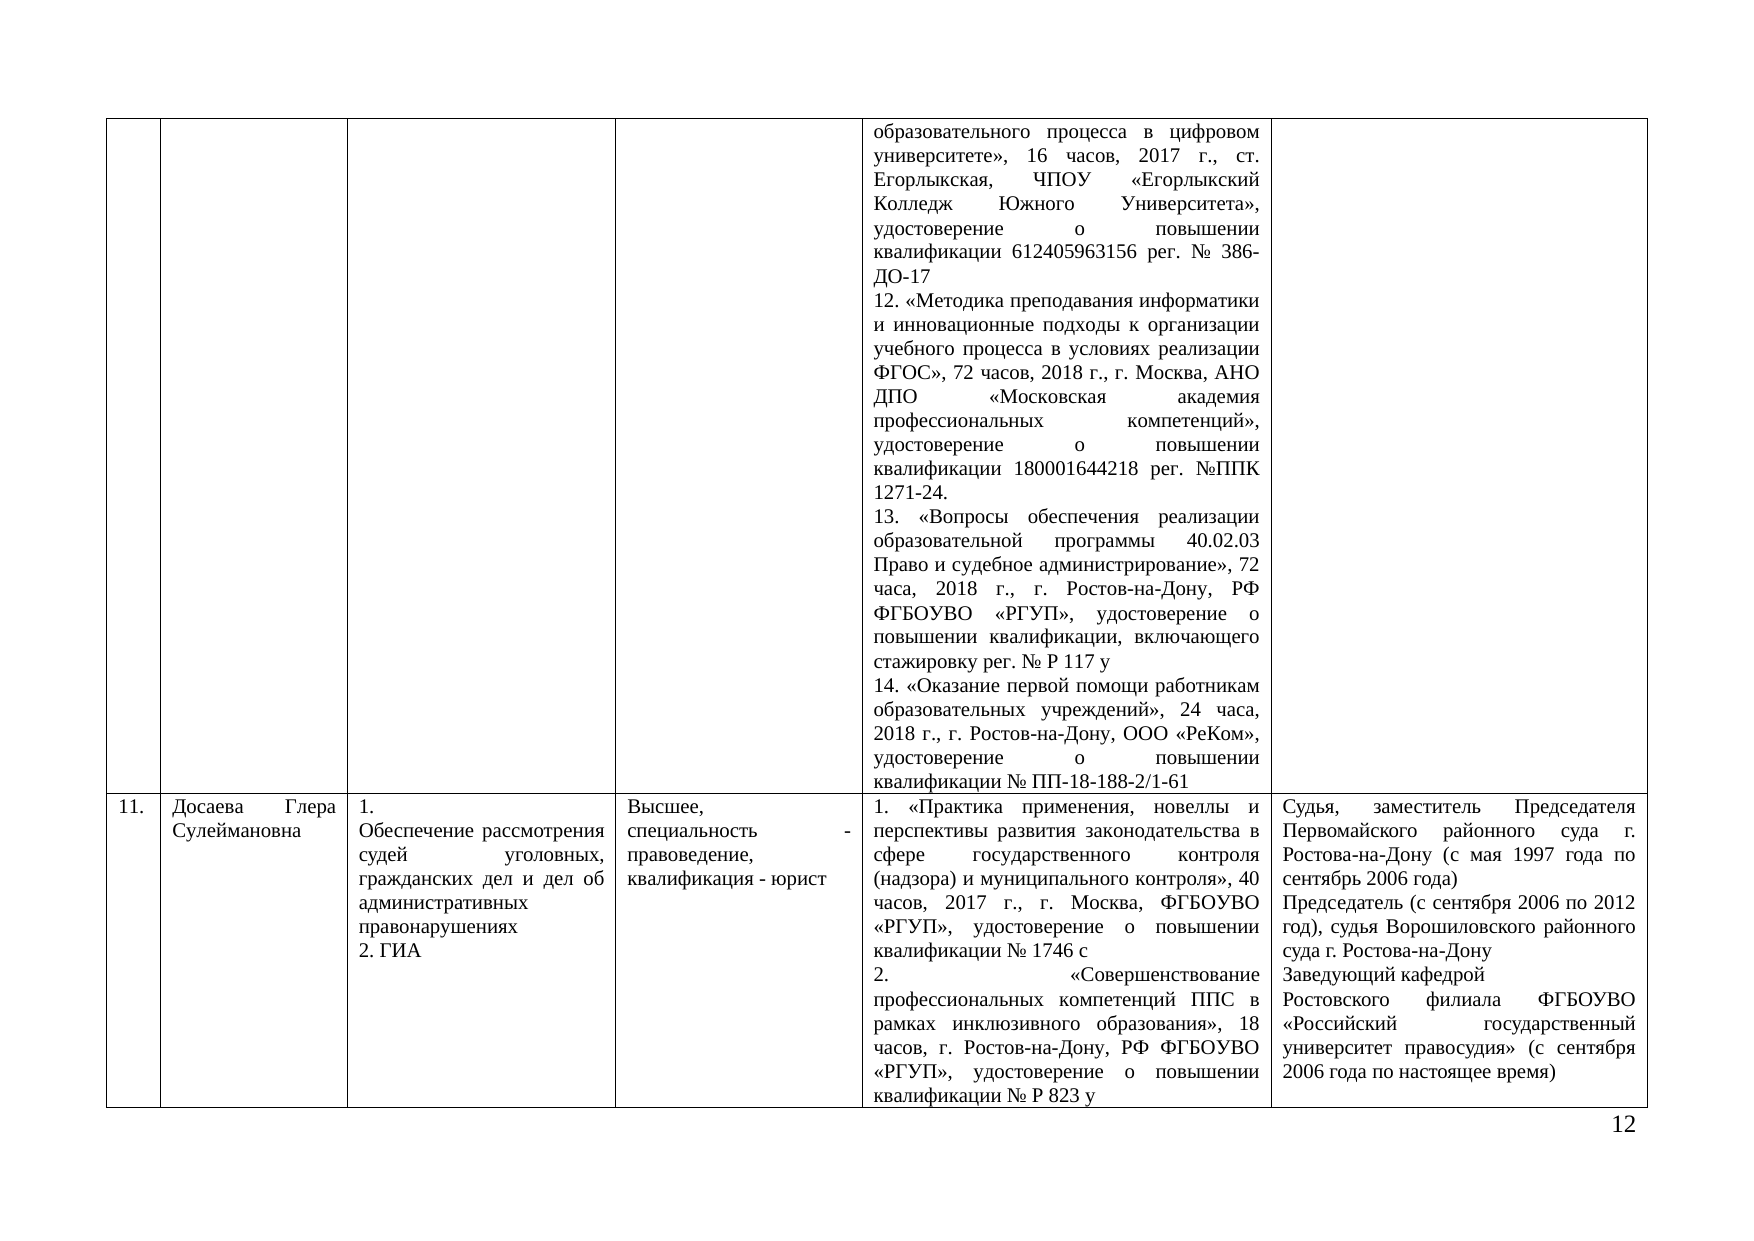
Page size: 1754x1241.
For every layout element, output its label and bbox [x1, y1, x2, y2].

table_cell [107, 119, 160, 793]
table_cell [863, 119, 1271, 793]
table_cell [348, 794, 615, 1107]
table_cell [1272, 119, 1647, 793]
table_cell [107, 794, 160, 1107]
table_cell [863, 794, 1271, 1107]
table_cell [161, 119, 347, 793]
table_cell [616, 794, 862, 1107]
table_cell [616, 119, 862, 793]
table_cell [161, 794, 347, 1107]
table_cell [1272, 794, 1647, 1107]
table_cell [348, 119, 615, 793]
